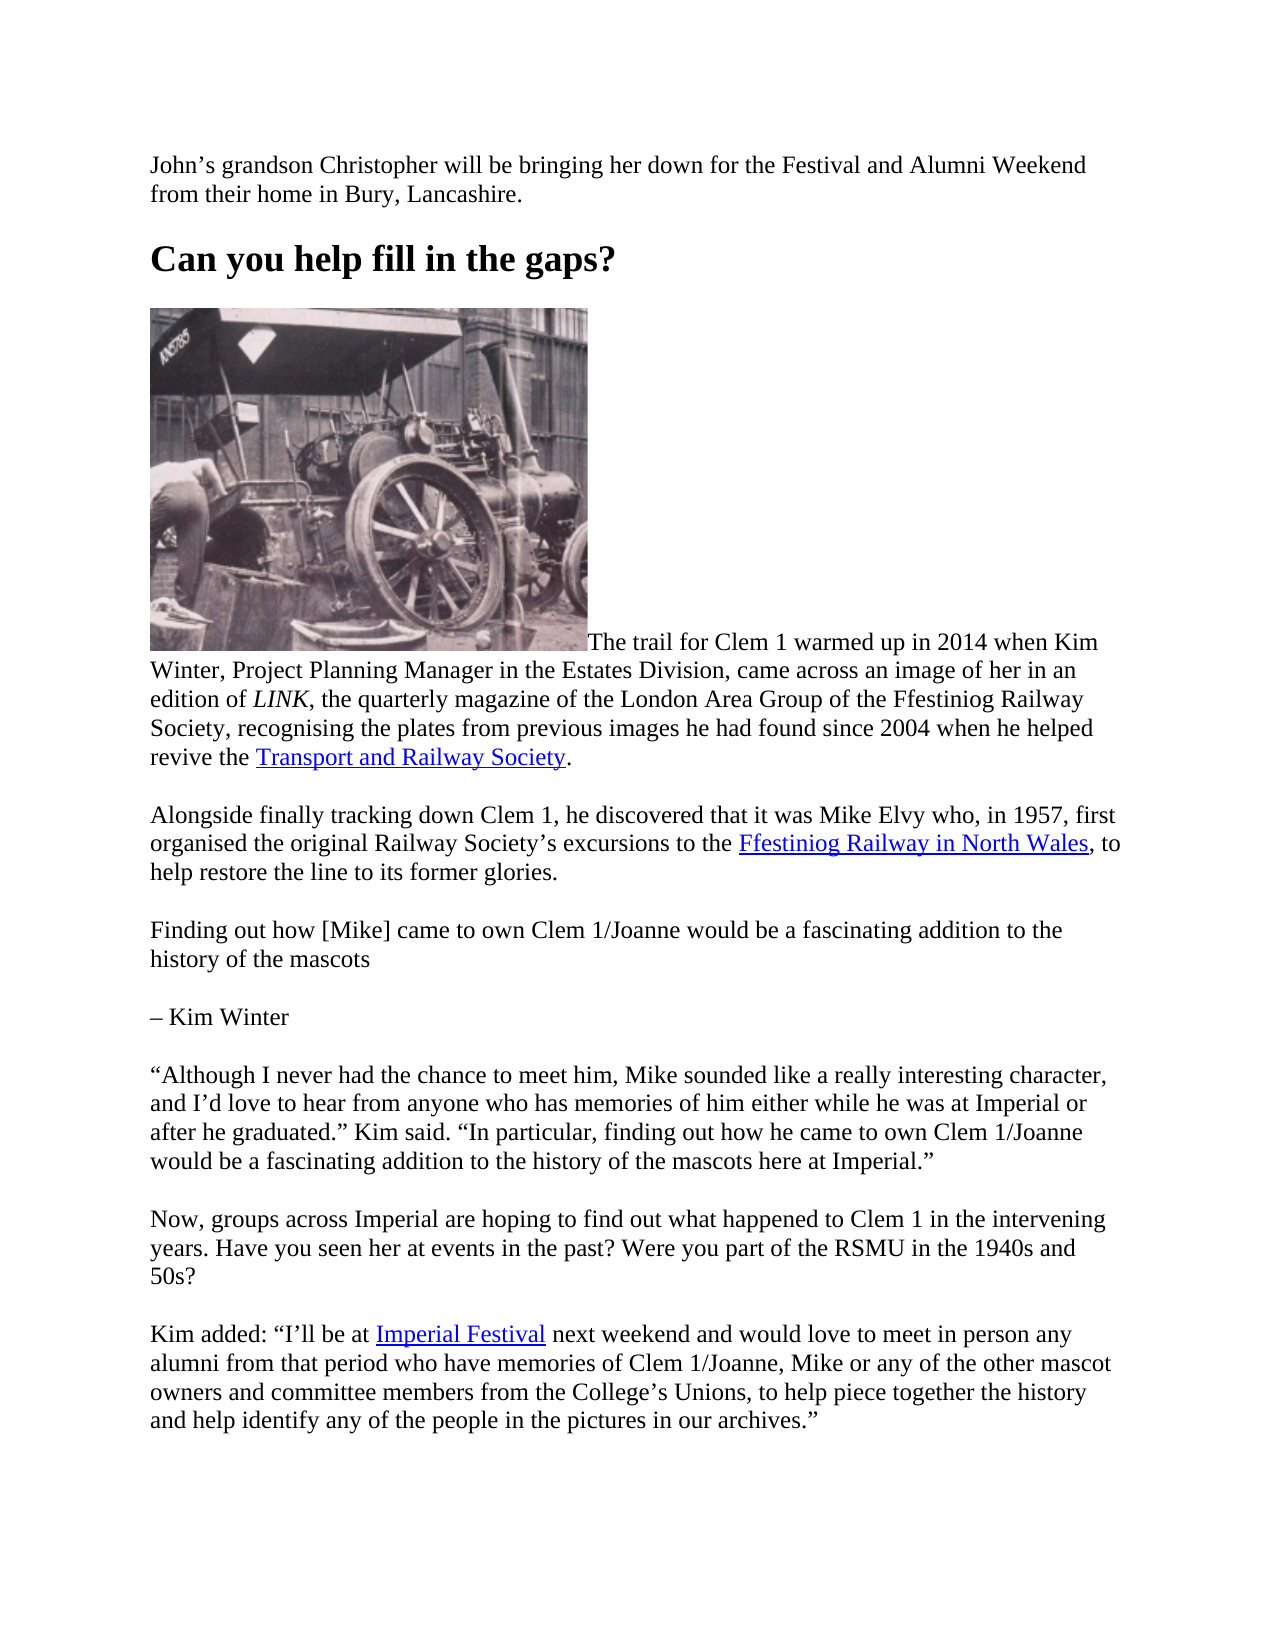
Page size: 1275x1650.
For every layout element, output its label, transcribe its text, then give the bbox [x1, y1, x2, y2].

picture [150, 308, 588, 651]
text “Although I never had the chance to meet him, Mike sounded like a really interesting character, and I’d love to hear from anyone who has memories of him either while he was at Imperial or after he graduated.” Kim said. “In particular, finding out how he came to own Clem 1/Joanne would be a fascinating addition to the history of the mascots here at Imperial.” [150, 1060, 1125, 1175]
text – Kim Winter [150, 1002, 1125, 1031]
text John’s grandson Christopher will be bringing her down for the Festival and Alumni Weekend from their home in Bury, Lancashire. [150, 150, 1125, 207]
text Now, groups across Imperial are hoping to find out what happened to Clem 1 in the intervening years. Have you seen her at events in the past? Were you part of the RSMU in the 1940s and 50s? [150, 1204, 1125, 1290]
text Can you help fill in the gaps? [150, 237, 1125, 280]
text Alongside finally tracking down Clem 1, he discovered that it was Mike Elvy who, in 1957, first organised the original Railway Society’s excursions to the Ffestiniog Railway in North Wales, to help restore the line to its former glories. [150, 800, 1125, 886]
text Finding out how [Mike] came to own Clem 1/Joanne would be a fascinating addition to the history of the mascots [150, 915, 1125, 973]
text Kim added: “I’ll be at Imperial Festival next weekend and would love to meet in person any alumni from that period who have memories of Clem 1/Joanne, Mike or any of the other mascot owners and committee members from the College’s Unions, to help piece together the history and help identify any of the people in the pictures in our archives.” [150, 1319, 1125, 1434]
